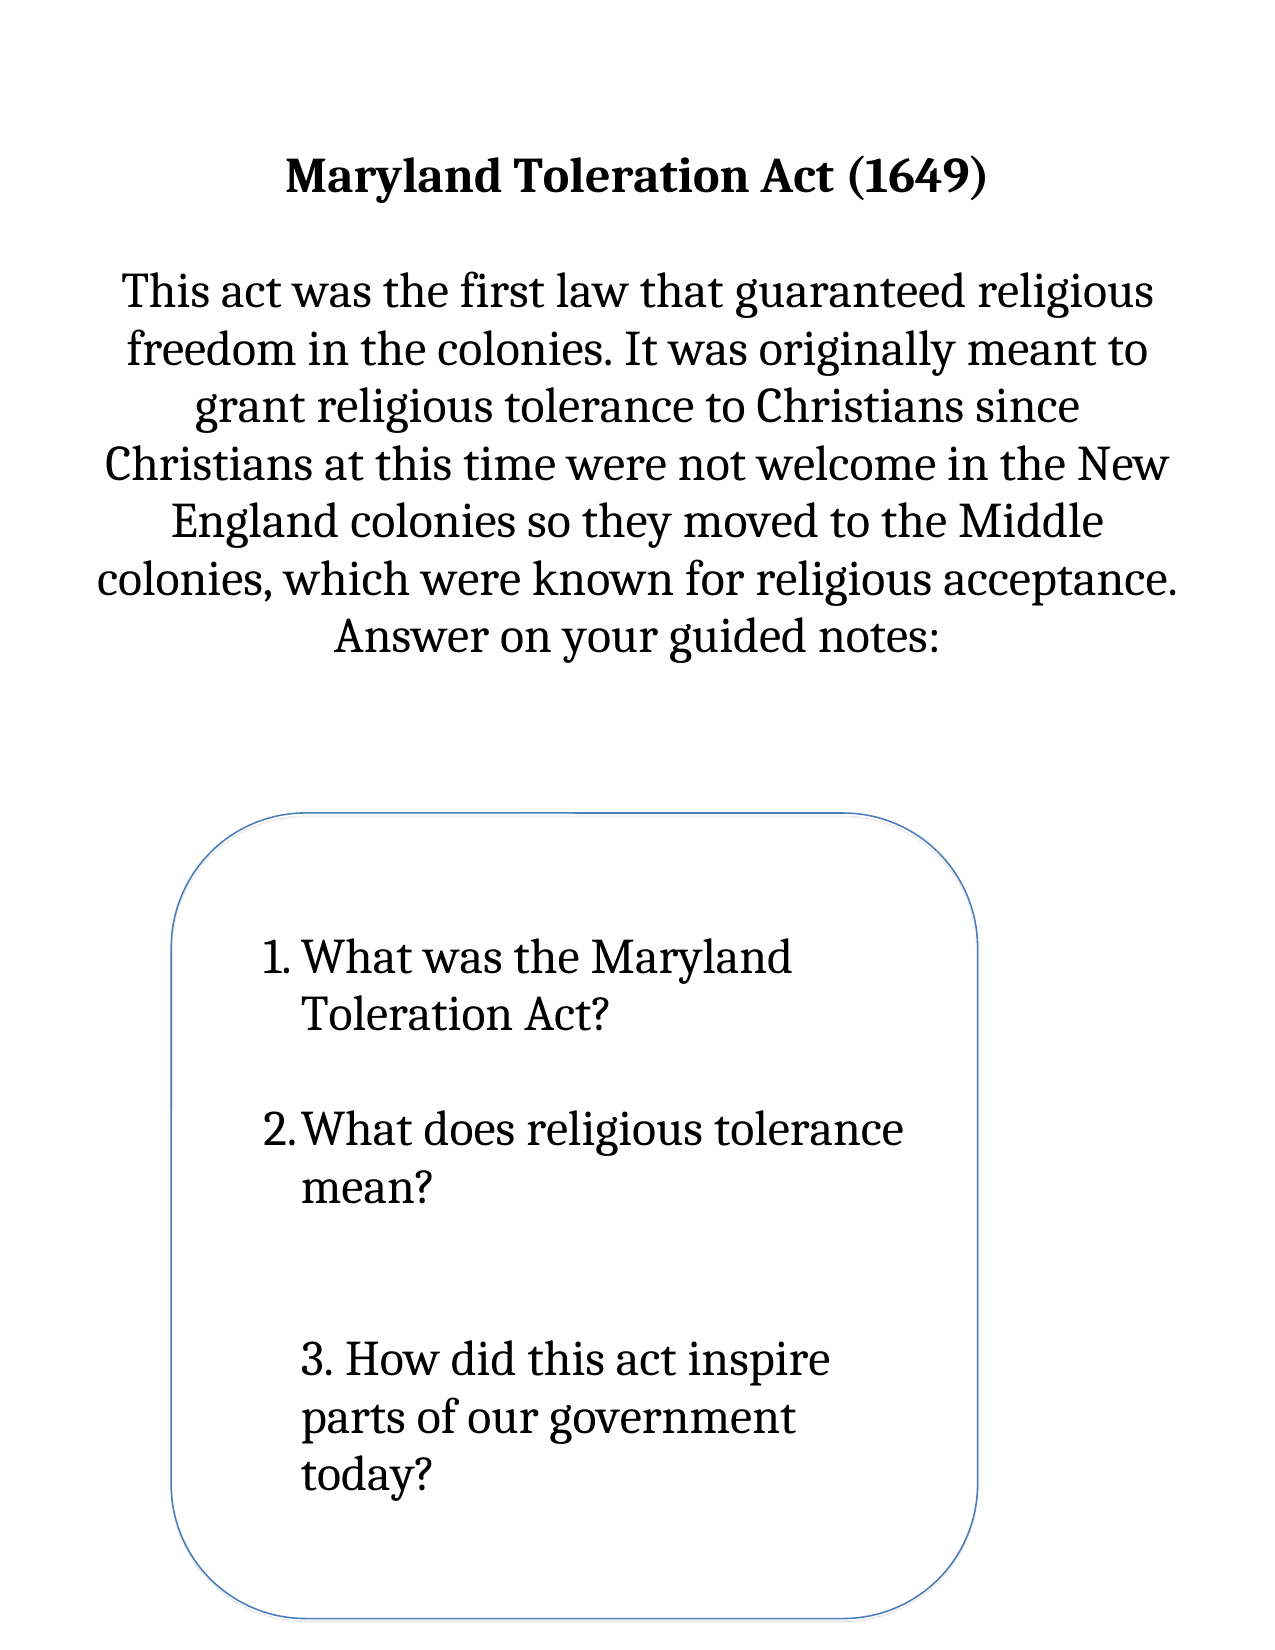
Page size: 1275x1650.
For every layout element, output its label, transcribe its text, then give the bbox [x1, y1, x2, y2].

text This act was the first law that guaranteed religious freedom in the colonies. It was originally meant to grant religious tolerance to Christians since Christians at this time were not welcome in the New England colonies so they moved to the Middle colonies, which were known for religious acceptance. [90, 262, 1185, 607]
text Answer on your guided notes: [90, 607, 1185, 665]
text Maryland Toleration Act (1649) [90, 147, 1185, 205]
